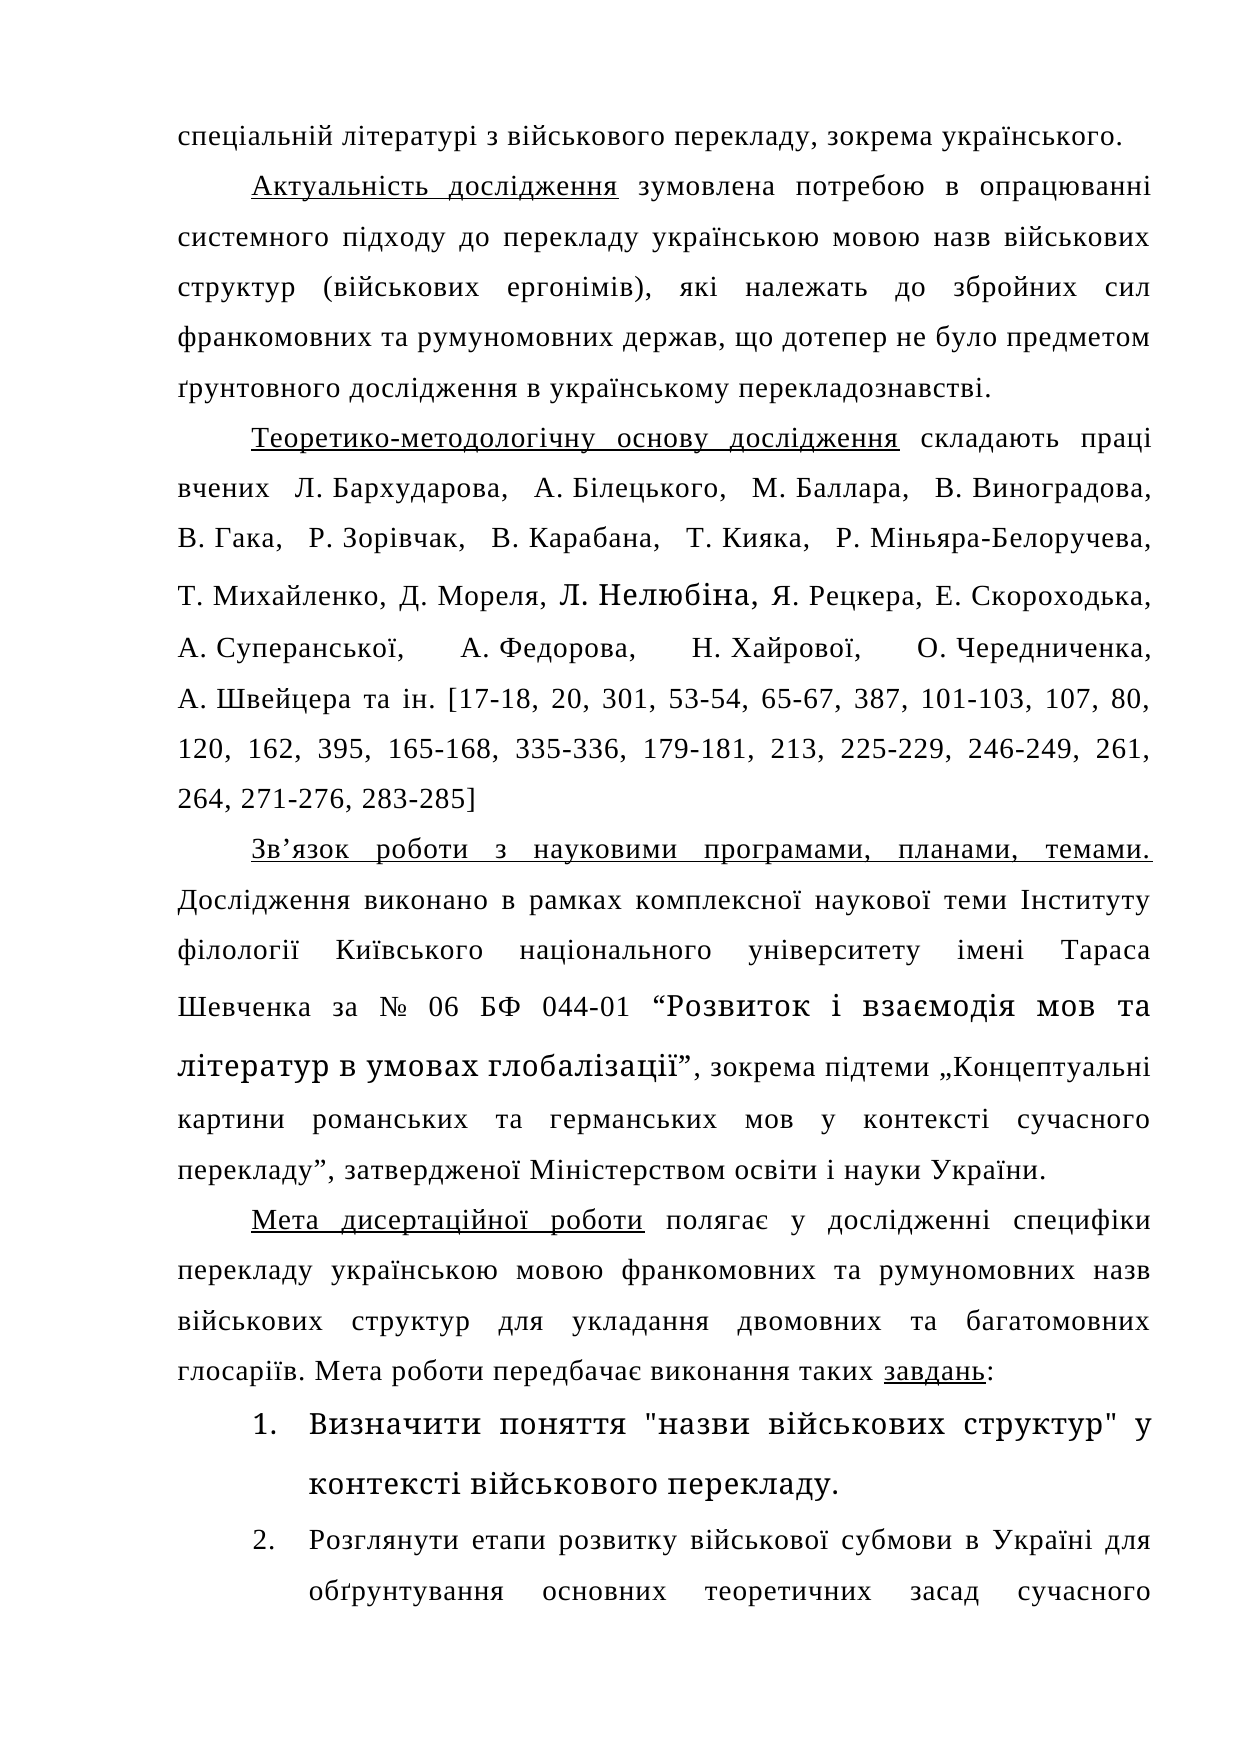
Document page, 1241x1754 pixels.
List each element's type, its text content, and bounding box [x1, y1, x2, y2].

text Актуальність дослідження зумовлена потребою в опрацюванні системного підходу до перекладу українською мовою назв військових структур (військових ергонімів), які належать до збройних сил франкомовних та румуномовних держав, що дотепер не було предметом ґрунтовного дослідження в українському перекладознавстві. [177, 168, 1152, 403]
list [252, 1522, 1152, 1606]
text Мета дисертаційної роботи полягає у дослідженні специфіки перекладу українською мовою франкомовних та румуномовних назв військових структур для укладання двомовних та багатомовних глосаріїв. Мета роботи передбачає виконання таких завдань: [177, 1202, 1152, 1387]
text Теоретико-методологічну основу дослідження складають праці вчених Л. Бархударова, A. Білецького, М. Баллара, В. Виноградова, В. Гака, Р. Зорівчак, В. Карабана, Т. Кияка, Р. Міньяра-Белоручева, Т. Михайленко, Д. Мореля, Л. Нелюбіна, Я. Рецкера, Е. Скороходька, А. Суперанської, А. Федорова, Н. Хайрової, О. Чередниченка, А. Швейцера та ін. [17-18, 20, 301, 53-54, 65-67, 387, 101-103, 107, 80, 120, 162, 395, 165-168, 335-336, 179-181, 213, 225-229, 246-249, 261, 264, 271-276, 283-285] [177, 420, 1152, 815]
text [177, 118, 1152, 152]
text Зв’язок роботи з науковими програмами, планами, темами. Дослідження виконано в рамках комплексної наукової теми Інституту філології Київського національного університету імені Тараса Шевченка за № 06 БФ 044-01 “Розвиток і взаємодія мов та літератур в умовах глобалізації”, зокрема підтеми „Концептуальні картини романських та германських мов у контексті сучасного перекладу”, затвердженої Міністерством освіти і науки України. [177, 832, 1152, 1185]
list Визначити поняття "назви військових структур" у контексті військового перекладу. [252, 1403, 1152, 1503]
